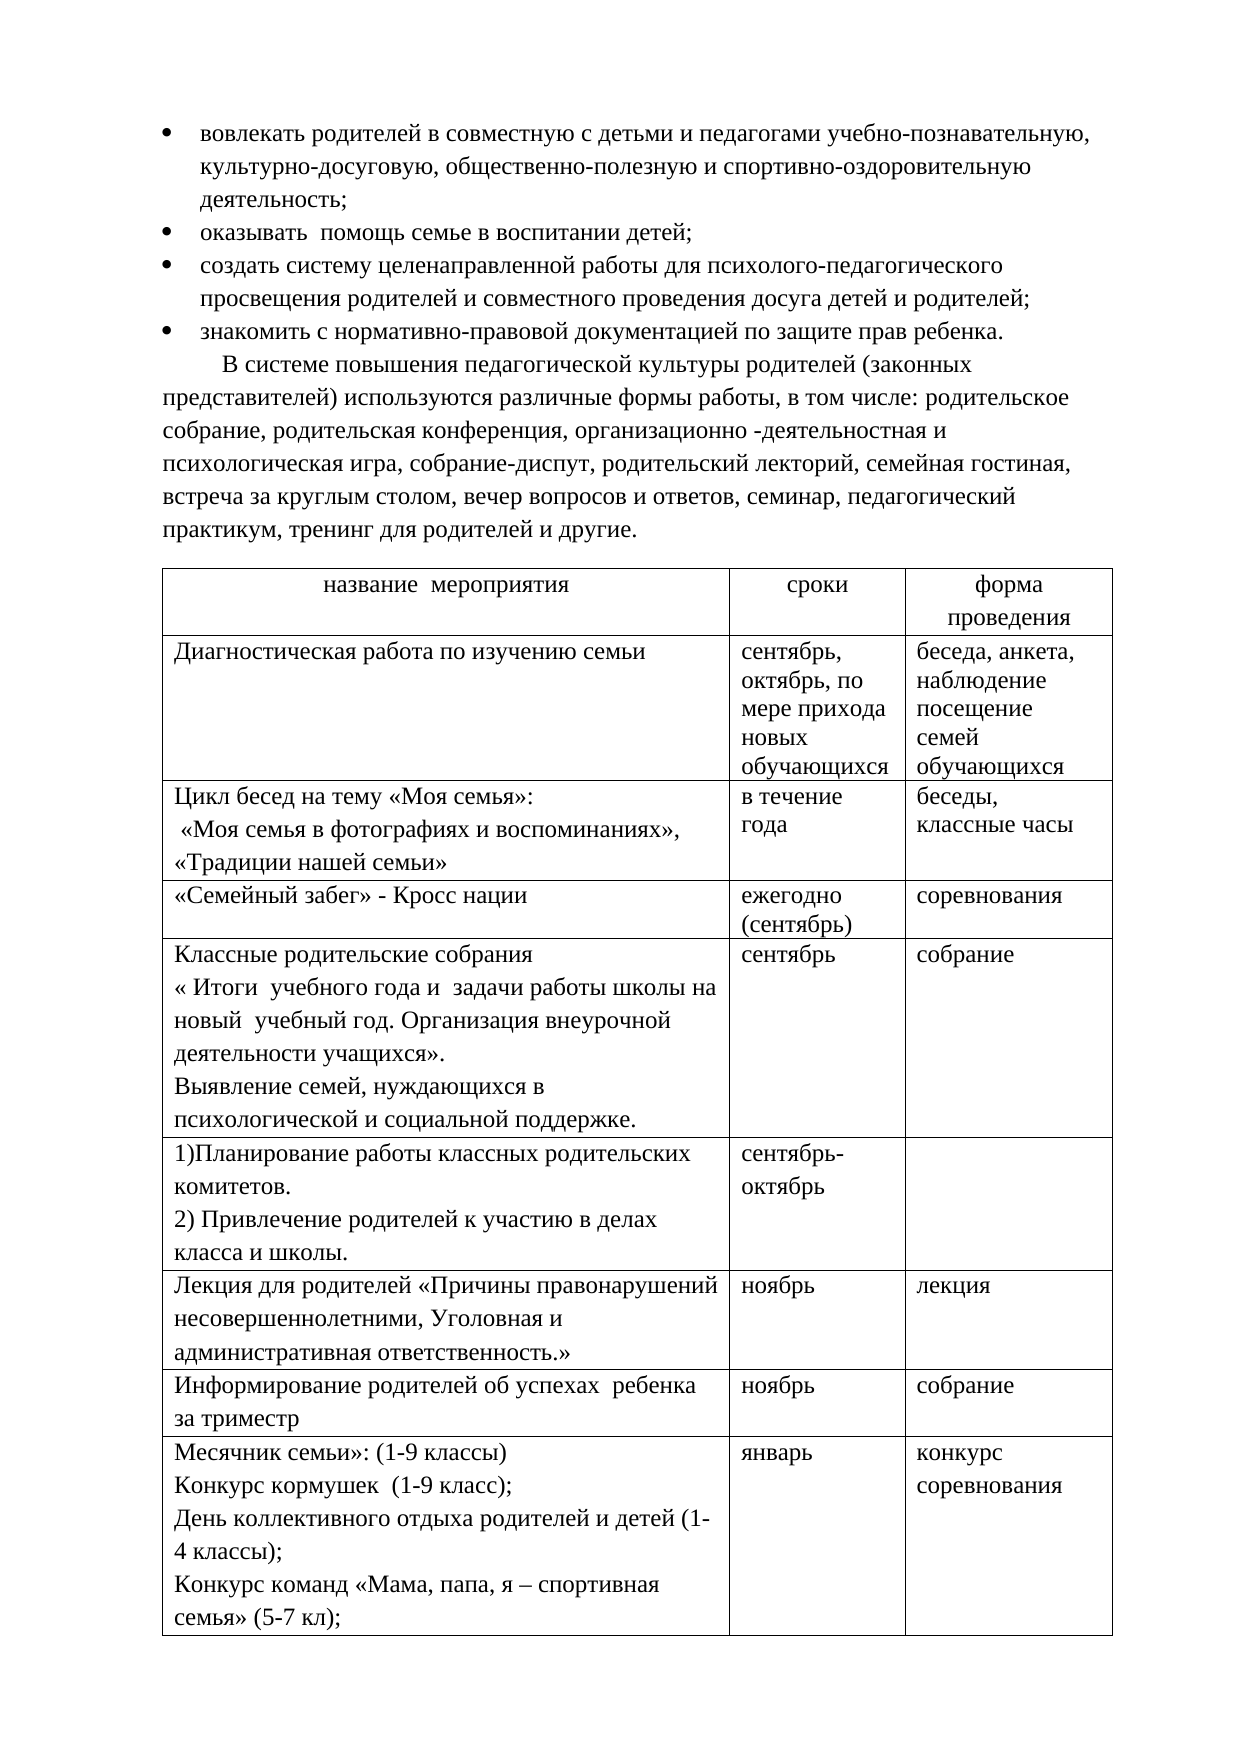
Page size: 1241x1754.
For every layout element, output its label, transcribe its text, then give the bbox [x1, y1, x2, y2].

table_cell Диагностическая работа по изучению семьи [163, 636, 729, 780]
table_cell конкурс соревнования [906, 1437, 1112, 1634]
table_cell беседа, анкета, наблюдение посещение семей обучающихся [906, 636, 1112, 780]
table_cell [906, 1138, 1112, 1269]
table_cell собрание [906, 939, 1112, 1137]
list создать систему целенаправленной работы для психолого-педагогического просвещения родителей и совместного проведения досуга детей и родителей; [162, 250, 1122, 312]
table_cell сентябрь [730, 939, 905, 1137]
table_cell сентябрь-октябрь [730, 1138, 905, 1269]
table_cell ноябрь [730, 1271, 905, 1369]
table_cell в течение года [730, 781, 905, 879]
table_cell Информирование родителей об успехах ребенка за триместр [163, 1370, 729, 1436]
table_cell лекция [906, 1271, 1112, 1369]
table_header сроки [730, 569, 905, 635]
table_cell сентябрь, октябрь, по мере прихода новых обучающихся [730, 636, 905, 780]
list знакомить с нормативно-правовой документацией по защите прав ребенка. [162, 316, 1122, 345]
table_cell ноябрь [730, 1370, 905, 1436]
table_cell Месячник семьи»: (1-9 классы) Конкурс кормушек (1-9 класс); День коллективного отдыха родителей и детей (1-4 классы); Конкурс команд «Мама, папа, я – спортивная семья» (5-7 кл); [163, 1437, 729, 1634]
text В системе повышения педагогической культуры родителей (законных представителей) используются различные формы работы, в том числе: родительское собрание, родительская конференция, организационно -деятельностная и психологическая игра, собрание-диспут, родительский лекторий, семейная гостиная, встреча за круглым столом, вечер вопросов и ответов, семинар, педагогический практикум, тренинг для родителей и другие. [162, 349, 1122, 543]
table_cell Лекция для родителей «Причины правонарушений несовершеннолетними, Уголовная и административная ответственность.» [163, 1271, 729, 1369]
table_cell «Семейный забег» - Кросс нации [163, 881, 729, 938]
list оказывать помощь семье в воспитании детей; [162, 217, 1122, 246]
table_cell беседы, классные часы [906, 781, 1112, 879]
table_cell ежегодно (сентябрь) [730, 881, 905, 938]
table_cell 1)Планирование работы классных родительских комитетов. 2) Привлечение родителей к участию в делах класса и школы. [163, 1138, 729, 1269]
table_cell январь [730, 1437, 905, 1634]
list вовлекать родителей в совместную с детьми и педагогами учебно-познавательную, культурно-досуговую, общественно-полезную и спортивно-оздоровительную деятельность; [162, 118, 1122, 213]
table_cell соревнования [906, 881, 1112, 938]
table_header название мероприятия [163, 569, 729, 635]
table_header форма проведения [906, 569, 1112, 635]
table_cell собрание [906, 1370, 1112, 1436]
table_cell Цикл бесед на тему «Моя семья»: «Моя семья в фотографиях и воспоминаниях», «Традиции нашей семьи» [163, 781, 729, 879]
table_cell Классные родительские собрания « Итоги учебного года и задачи работы школы на новый учебный год. Организация внеурочной деятельности учащихся». Выявление семей, нуждающихся в психологической и социальной поддержке. [163, 939, 729, 1137]
